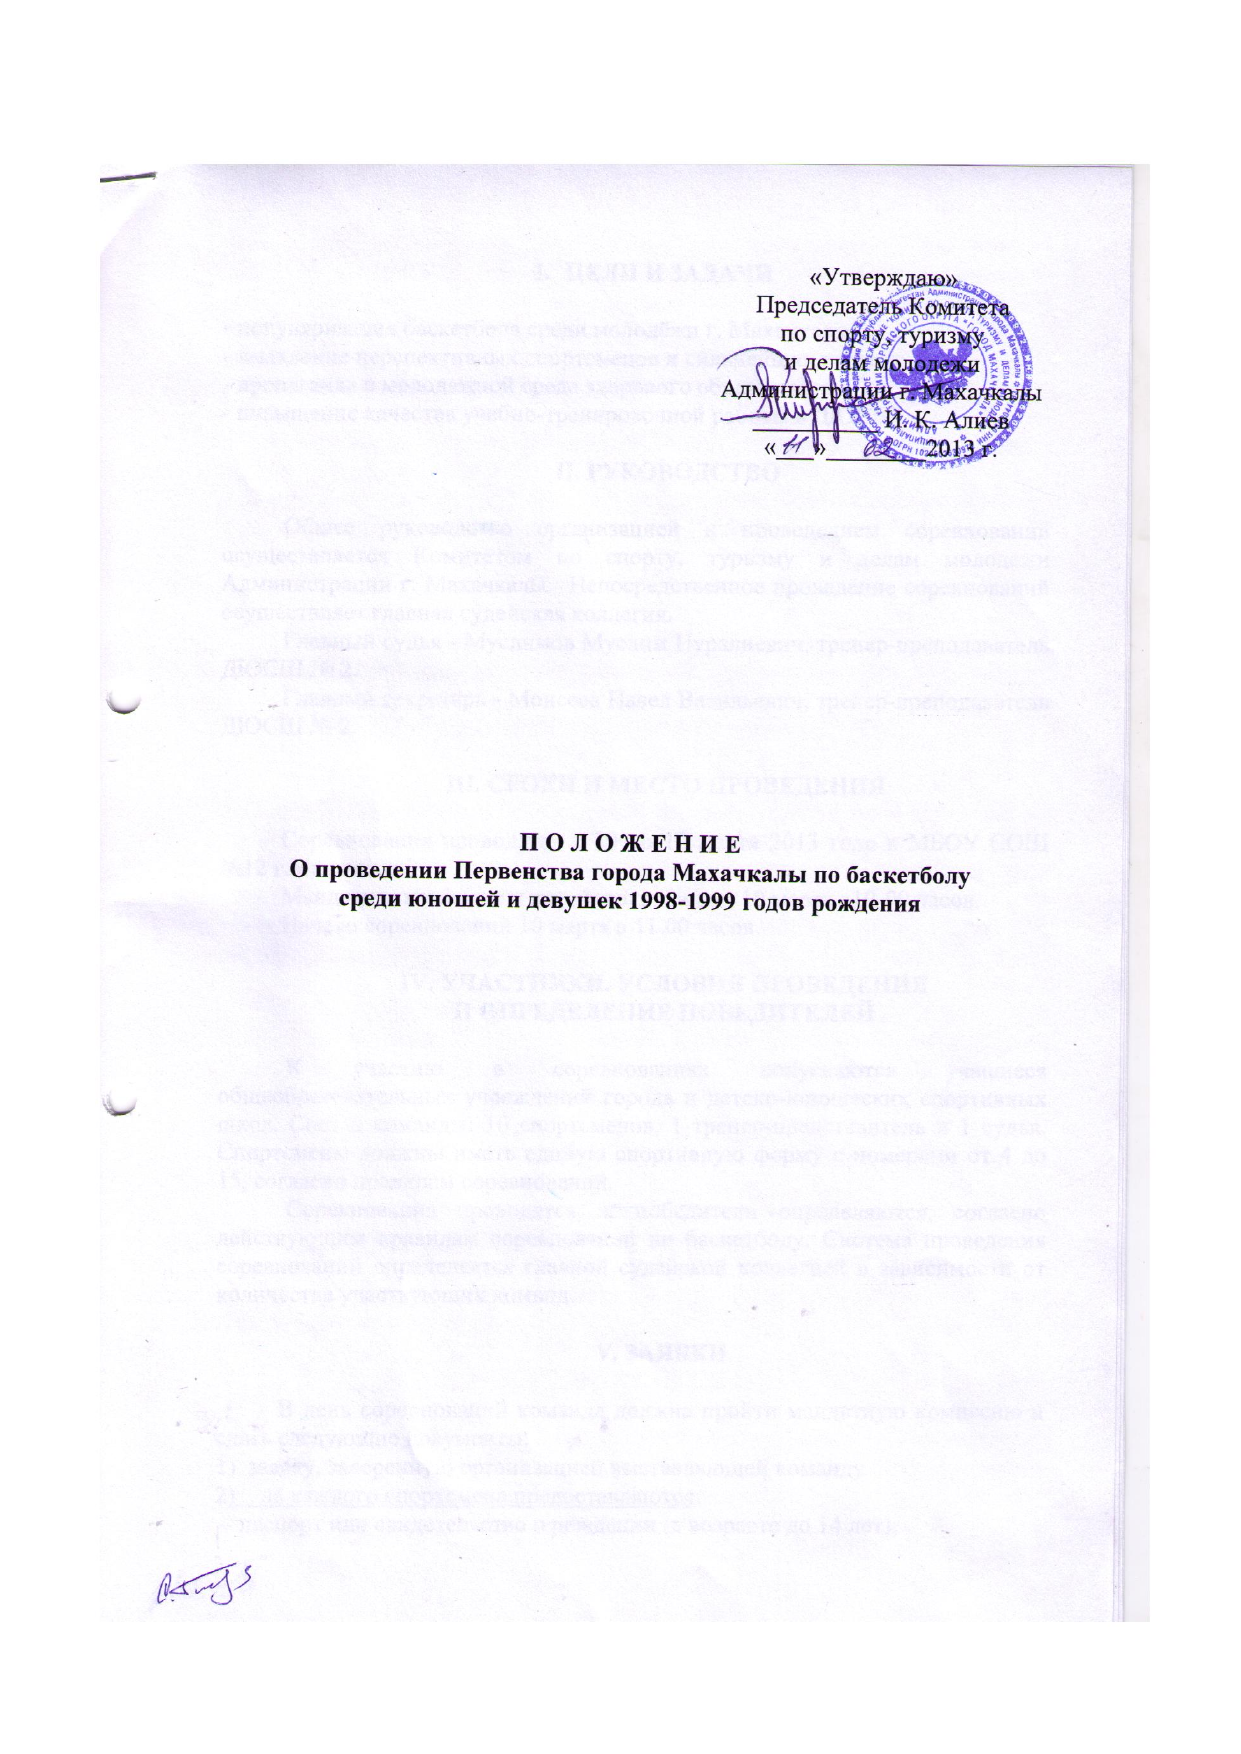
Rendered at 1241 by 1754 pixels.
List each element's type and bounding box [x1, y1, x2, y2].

picture [86, 150, 1168, 1632]
